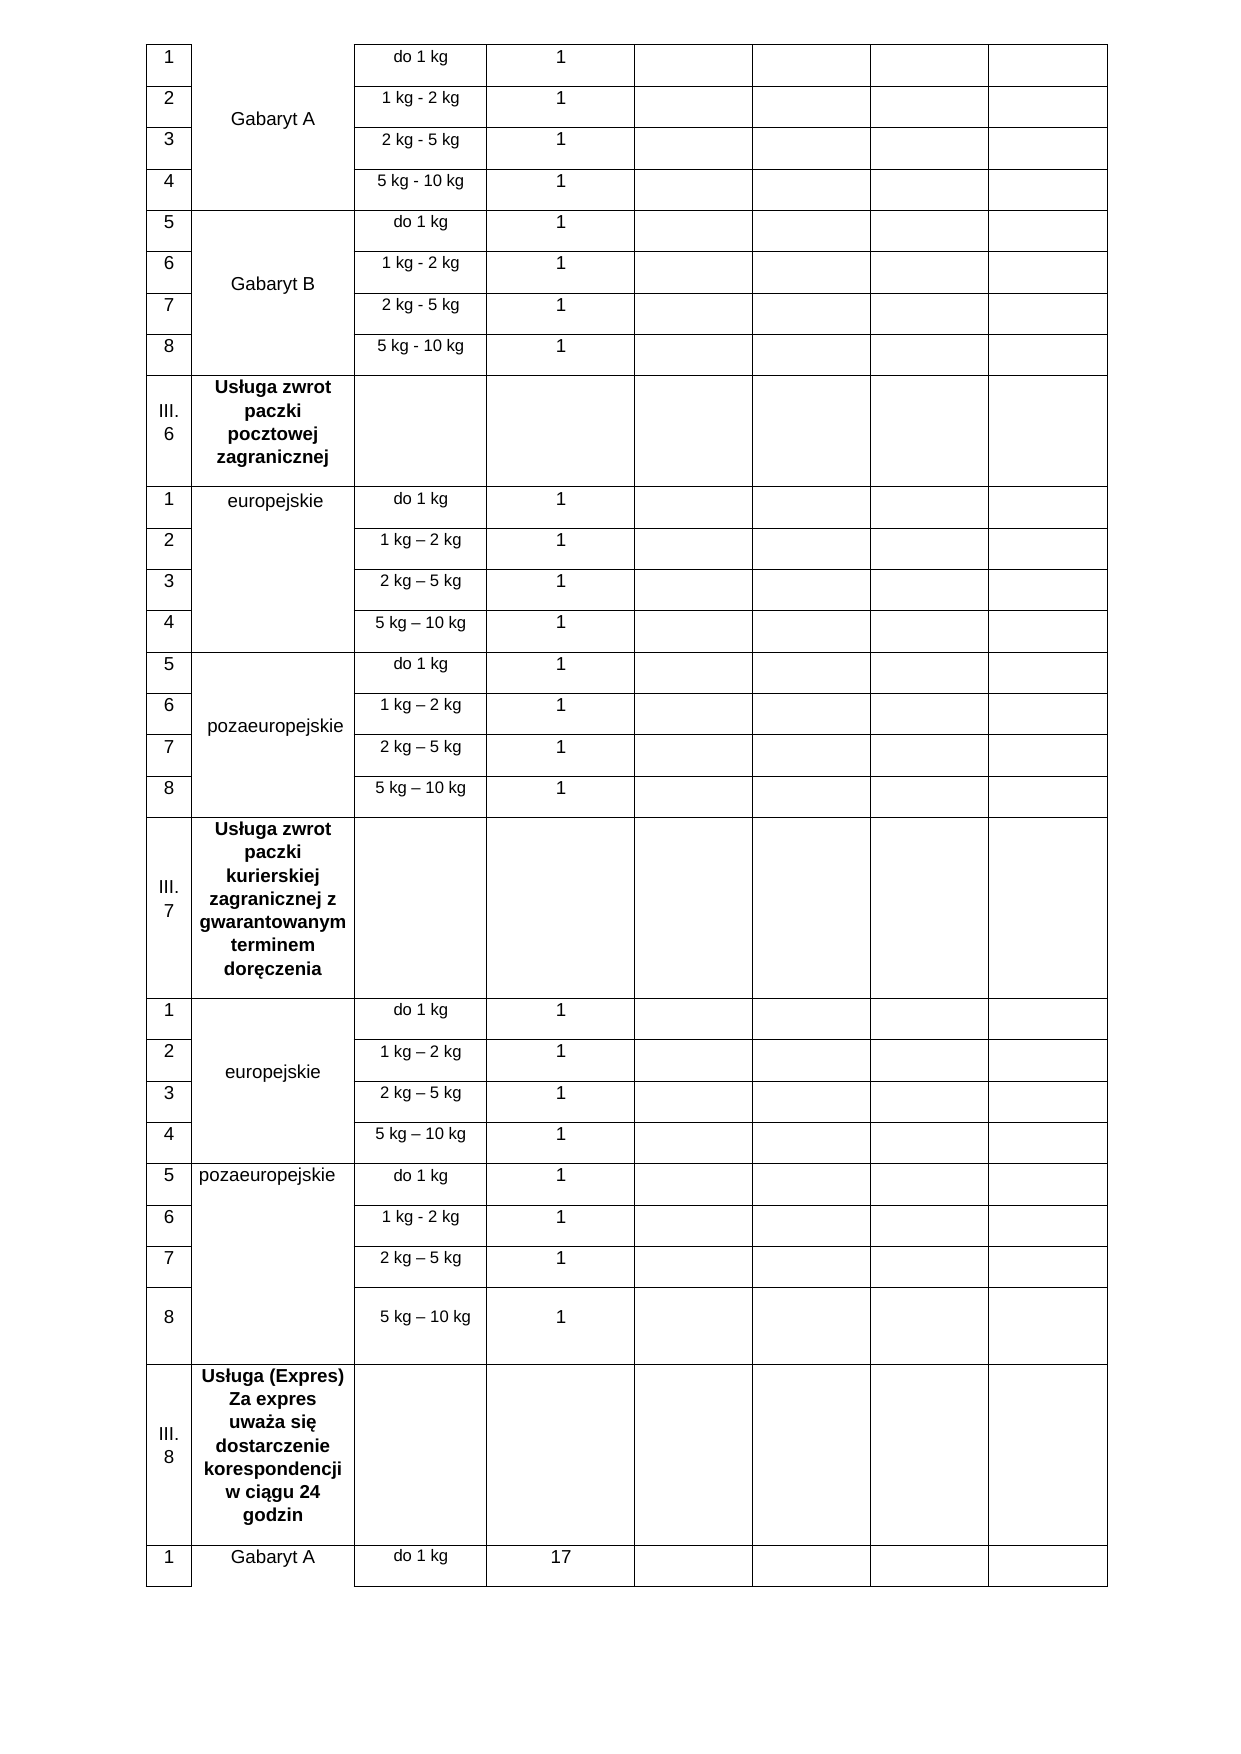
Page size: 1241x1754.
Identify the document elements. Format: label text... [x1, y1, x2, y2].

table_cell [989, 1247, 1107, 1287]
table_cell 7 [147, 294, 191, 334]
table_cell [753, 1082, 870, 1122]
table_cell 1 [487, 735, 634, 776]
table_cell [753, 735, 870, 776]
table_cell [871, 694, 988, 734]
table_cell [989, 1123, 1107, 1163]
table_cell [635, 570, 752, 610]
table_cell 1 [487, 777, 634, 817]
table_cell 1 [487, 128, 634, 168]
table_cell 1 kg - 2 kg [355, 252, 486, 292]
table_cell 5 kg – 10 kg [355, 1288, 486, 1364]
table_cell [635, 1206, 752, 1246]
table_cell 8 [147, 777, 191, 817]
table_cell [871, 529, 988, 569]
table_cell do 1 kg [355, 45, 486, 86]
table_cell 8 [147, 335, 191, 375]
table_cell 5 [147, 211, 191, 251]
table_cell [753, 1546, 870, 1586]
table_cell 1 [487, 1082, 634, 1122]
table_cell [871, 570, 988, 610]
table_cell 2 kg – 5 kg [355, 735, 486, 776]
table_cell 5 kg – 10 kg [355, 777, 486, 817]
table_cell 2 kg – 5 kg [355, 570, 486, 610]
table_cell [871, 170, 988, 210]
table_cell Usługa (Expres) Za expres uważa się dostarczenie korespondencji w ciągu 24 godzin [192, 1365, 354, 1544]
table_cell 1 [487, 653, 634, 693]
table_cell do 1 kg [355, 653, 486, 693]
table_cell do 1 kg [355, 1546, 486, 1586]
table_cell [989, 376, 1107, 486]
table_cell [989, 335, 1107, 375]
table_cell [753, 694, 870, 734]
table_cell III.7 [147, 818, 191, 998]
table_cell 1 [487, 252, 634, 292]
table_cell 1 [487, 1164, 634, 1204]
table_cell [753, 335, 870, 375]
table_cell [635, 335, 752, 375]
table_cell [989, 999, 1107, 1039]
table_cell do 1 kg [355, 999, 486, 1039]
table_cell 1 [487, 1247, 634, 1287]
table_cell [753, 999, 870, 1039]
table_cell [635, 611, 752, 652]
table_cell 5 kg - 10 kg [355, 335, 486, 375]
table_cell 1 [487, 45, 634, 86]
table_cell III.6 [147, 376, 191, 486]
table_cell do 1 kg [355, 487, 486, 528]
table_cell 2 [147, 529, 191, 569]
table_cell [871, 252, 988, 292]
table_cell [635, 735, 752, 776]
table_cell [989, 653, 1107, 693]
table_cell Gabaryt A [192, 1546, 354, 1586]
table_cell [635, 653, 752, 693]
table_cell [753, 1123, 870, 1163]
table_cell [989, 1206, 1107, 1246]
table_cell 2 [147, 1040, 191, 1081]
table_cell [635, 1040, 752, 1081]
table_cell [989, 294, 1107, 334]
table_cell [635, 294, 752, 334]
table_cell 7 [147, 735, 191, 776]
table_cell [753, 1164, 870, 1204]
table_cell [753, 1040, 870, 1081]
table_cell Gabaryt B [192, 211, 354, 375]
table_cell 5 kg - 10 kg [355, 170, 486, 210]
table_cell [989, 1365, 1107, 1544]
table_cell 4 [147, 170, 191, 210]
table_cell [989, 87, 1107, 127]
table_cell [635, 487, 752, 528]
table_cell 1 kg - 2 kg [355, 1206, 486, 1246]
table_cell Gabaryt A [192, 44, 354, 210]
table_cell 7 [147, 1247, 191, 1287]
table_cell pozaeuropejskie [192, 653, 354, 817]
table_cell [989, 1040, 1107, 1081]
table_cell [753, 294, 870, 334]
table_cell [753, 653, 870, 693]
table_cell 1 [487, 611, 634, 652]
table_cell [487, 818, 634, 998]
table_cell 2 kg – 5 kg [355, 1082, 486, 1122]
table_cell 1 kg - 2 kg [355, 87, 486, 127]
table_cell europejskie [192, 487, 354, 652]
table_cell [989, 252, 1107, 292]
table_cell [989, 128, 1107, 168]
table_cell [871, 128, 988, 168]
table_cell 4 [147, 1123, 191, 1163]
table_cell [635, 1082, 752, 1122]
table_cell [989, 818, 1107, 998]
table_cell [753, 211, 870, 251]
table_cell [989, 1082, 1107, 1122]
table_cell Usługa zwrot paczki pocztowej zagranicznej [192, 376, 354, 486]
table_cell 2 kg - 5 kg [355, 128, 486, 168]
table_cell [871, 653, 988, 693]
table_cell 3 [147, 1082, 191, 1122]
table_cell [635, 1247, 752, 1287]
table_cell [989, 45, 1107, 86]
table_cell 1 [147, 45, 191, 86]
table_cell 2 kg - 5 kg [355, 294, 486, 334]
table_cell [871, 1082, 988, 1122]
table_cell pozaeuropejskie [192, 1164, 354, 1364]
table_cell [989, 1288, 1107, 1364]
table_cell [355, 1365, 486, 1544]
table_cell [487, 1365, 634, 1544]
table_cell 1 [487, 487, 634, 528]
table_cell 1 [487, 1040, 634, 1081]
table_cell [989, 529, 1107, 569]
table_cell do 1 kg [355, 1164, 486, 1204]
table_cell [635, 999, 752, 1039]
table_cell [753, 611, 870, 652]
table_cell [871, 487, 988, 528]
table_cell 6 [147, 694, 191, 734]
table_cell 8 [147, 1288, 191, 1364]
table_cell [635, 529, 752, 569]
table_cell [871, 294, 988, 334]
table_cell 1 [487, 87, 634, 127]
table_cell 6 [147, 1206, 191, 1246]
table_cell 1 kg – 2 kg [355, 1040, 486, 1081]
table_cell III.8 [147, 1365, 191, 1544]
table_cell 1 [487, 170, 634, 210]
table_cell 2 kg – 5 kg [355, 1247, 486, 1287]
table_cell [635, 170, 752, 210]
table_cell [989, 1164, 1107, 1204]
table_cell 1 kg – 2 kg [355, 694, 486, 734]
table_cell [871, 1365, 988, 1544]
table_cell [635, 694, 752, 734]
table_cell [871, 1288, 988, 1364]
table_cell do 1 kg [355, 211, 486, 251]
table_cell [355, 818, 486, 998]
table_cell 3 [147, 128, 191, 168]
table_cell 1 [487, 999, 634, 1039]
table_cell [871, 211, 988, 251]
table_cell [635, 1123, 752, 1163]
table_cell [753, 170, 870, 210]
table_cell 1 [487, 1123, 634, 1163]
table_cell [871, 611, 988, 652]
table_cell 6 [147, 252, 191, 292]
table_cell 1 [487, 335, 634, 375]
table_cell [753, 1247, 870, 1287]
table_cell [635, 252, 752, 292]
table_cell 1 kg – 2 kg [355, 529, 486, 569]
table_cell 4 [147, 611, 191, 652]
table_cell 1 [147, 999, 191, 1039]
table_cell [871, 999, 988, 1039]
table_cell [753, 1206, 870, 1246]
table_cell [871, 1123, 988, 1163]
table_cell europejskie [192, 999, 354, 1163]
table_cell [753, 45, 870, 86]
table_cell [753, 87, 870, 127]
table_cell [989, 777, 1107, 817]
table_cell [635, 1288, 752, 1364]
table_cell [635, 376, 752, 486]
table_cell [753, 570, 870, 610]
table_cell 1 [487, 1206, 634, 1246]
table_cell 1 [487, 294, 634, 334]
table_cell [635, 777, 752, 817]
table_cell [871, 777, 988, 817]
table_cell [753, 1288, 870, 1364]
table_cell [989, 211, 1107, 251]
table_cell [753, 128, 870, 168]
table_cell 5 [147, 1164, 191, 1204]
table_cell 1 [487, 694, 634, 734]
table_cell 1 [487, 570, 634, 610]
table_cell [989, 735, 1107, 776]
table_cell [635, 1164, 752, 1204]
table_cell [871, 376, 988, 486]
table_cell 5 kg – 10 kg [355, 1123, 486, 1163]
table_cell 1 [147, 487, 191, 528]
table_cell [635, 818, 752, 998]
table_cell 1 [487, 529, 634, 569]
table_cell [871, 335, 988, 375]
table_cell [753, 252, 870, 292]
table_cell 1 [487, 1288, 634, 1364]
table_cell 5 [147, 653, 191, 693]
table_cell [989, 170, 1107, 210]
table_cell [871, 1040, 988, 1081]
table_cell [989, 694, 1107, 734]
table_cell 5 kg – 10 kg [355, 611, 486, 652]
table_cell [871, 1164, 988, 1204]
table_cell 1 [487, 211, 634, 251]
table_cell [753, 1365, 870, 1544]
table_cell [355, 376, 486, 486]
table_cell 2 [147, 87, 191, 127]
table_cell [871, 818, 988, 998]
table_cell [989, 570, 1107, 610]
table_cell [753, 529, 870, 569]
table_cell [989, 487, 1107, 528]
table_cell [635, 128, 752, 168]
table_cell [753, 777, 870, 817]
table_cell [635, 87, 752, 127]
table_cell [989, 611, 1107, 652]
table_cell [871, 1546, 988, 1586]
table_cell [989, 1546, 1107, 1586]
table_cell [753, 376, 870, 486]
table_cell [753, 487, 870, 528]
table_cell 1 [147, 1546, 191, 1586]
table_cell [871, 1206, 988, 1246]
table_cell 3 [147, 570, 191, 610]
table_cell [635, 1546, 752, 1586]
table_cell [871, 1247, 988, 1287]
table_cell [871, 87, 988, 127]
table_cell [487, 376, 634, 486]
table_cell Usługa zwrot paczki kurierskiej zagranicznej z gwarantowanym terminem doręczenia [192, 818, 354, 998]
table_cell [871, 735, 988, 776]
table_cell [635, 1365, 752, 1544]
table_cell [871, 45, 988, 86]
table_cell [753, 818, 870, 998]
table_cell 17 [487, 1546, 634, 1586]
table_cell [635, 45, 752, 86]
table_cell [635, 211, 752, 251]
